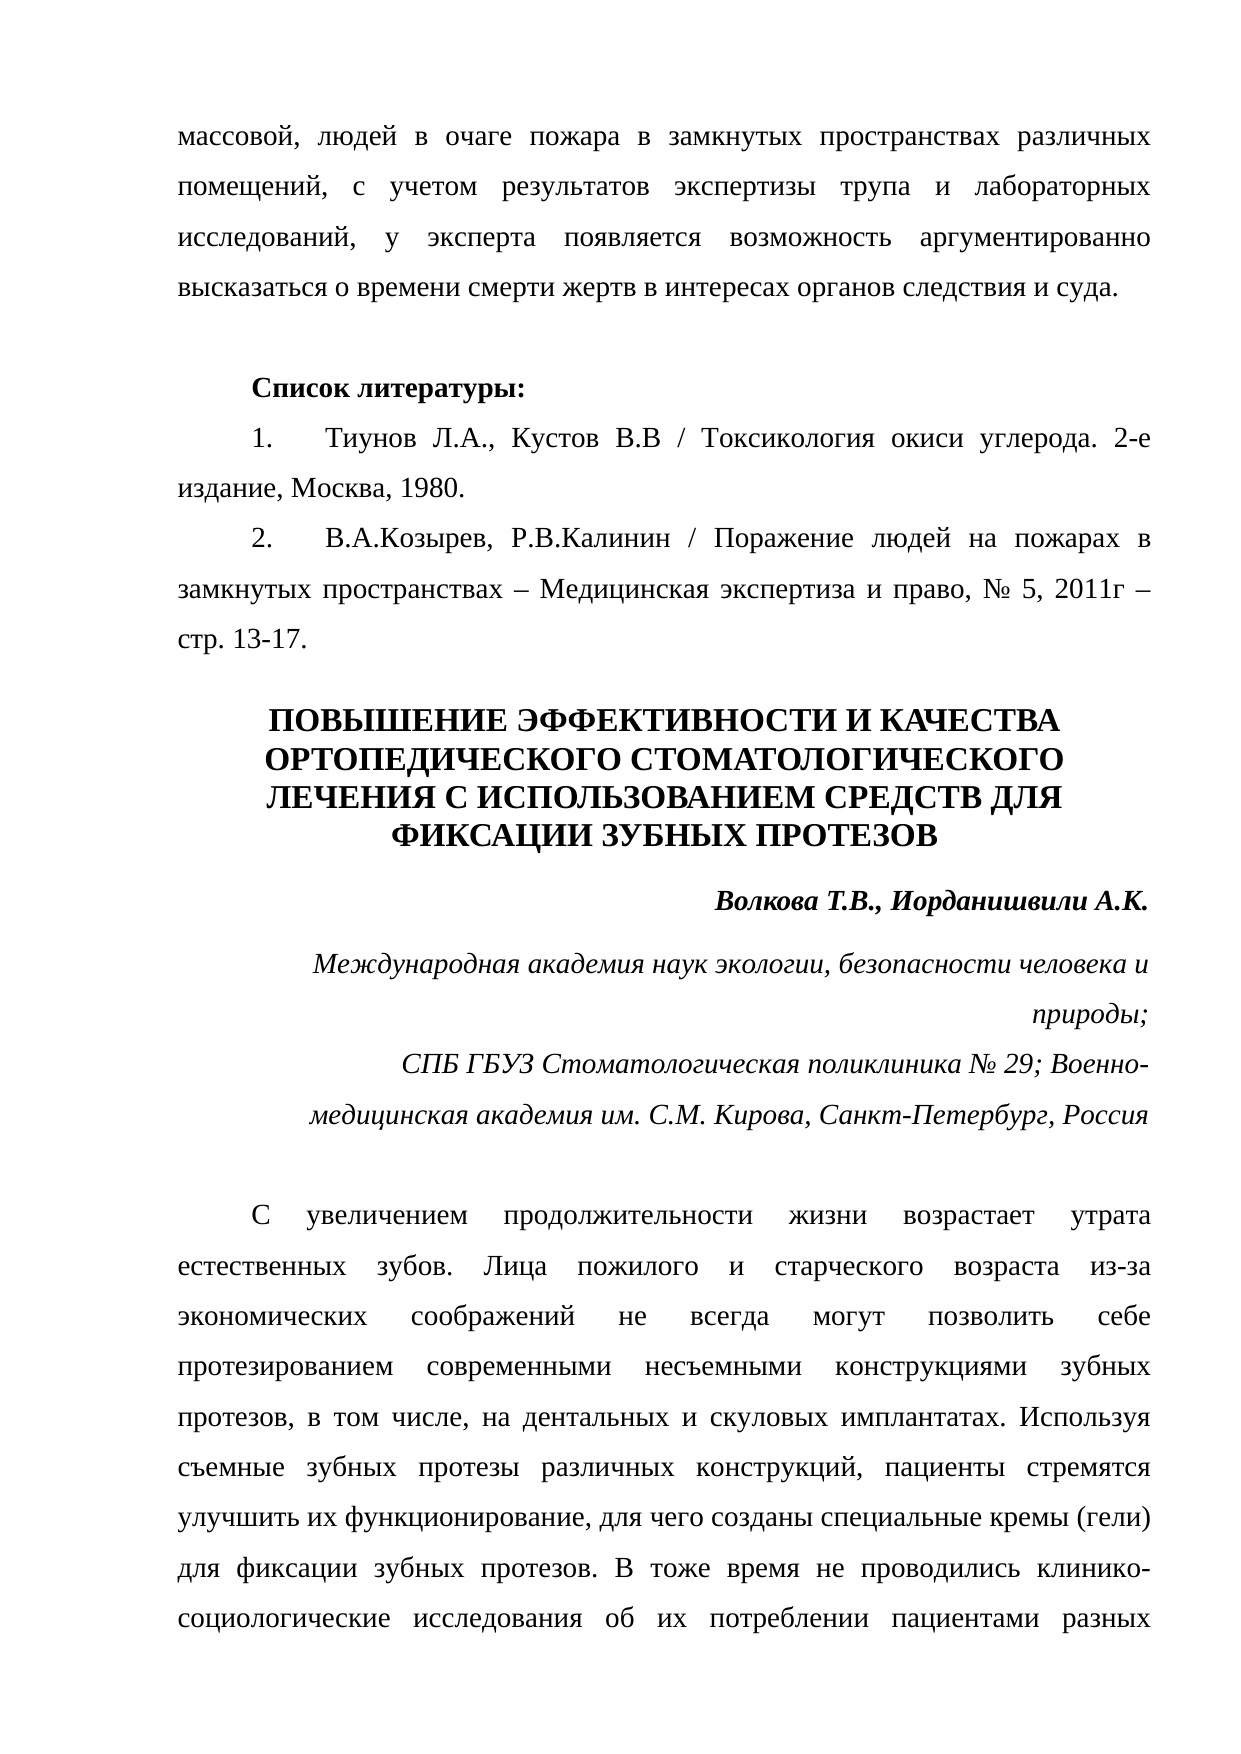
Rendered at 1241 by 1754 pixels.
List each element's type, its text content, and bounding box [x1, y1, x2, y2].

text СПБ ГБУЗ Стоматологическая поликлиника № 29; Военно-медицинская академия им. С.М. Кирова, Санкт-Петербург, Россия [177, 1047, 1152, 1130]
subtitle ПОВЫШЕНИЕ ЭФФЕКТИВНОСТИ И КАЧЕСТВА ОРТОПЕДИЧЕСКОГО СТОМАТОЛОГИЧЕСКОГО ЛЕЧЕНИЯ С ИСПОЛЬЗОВАНИЕМ СРЕДСТВ ДЛЯ ФИКСАЦИИ ЗУБНЫХ ПРОТЕЗОВ [177, 701, 1152, 854]
subtitle Волкова Т.В., Иорданишвили А.К. [177, 883, 1152, 917]
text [177, 118, 1152, 303]
text Международная академия наук экологии, безопасности человека и природы; [177, 946, 1152, 1030]
list Тиунов Л.А., Кустов В.В / Токсикология окиси углерода. 2-е издание, Москва, 1980. [177, 420, 1152, 504]
text Список литературы: [177, 370, 1152, 403]
list В.А.Козырев, Р.В.Калинин / Поражение людей на пожарах в замкнутых пространствах – Медицинская экспертиза и право, № 5, 2011г – стр. 13-17. [177, 521, 1152, 655]
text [177, 1197, 1152, 1633]
